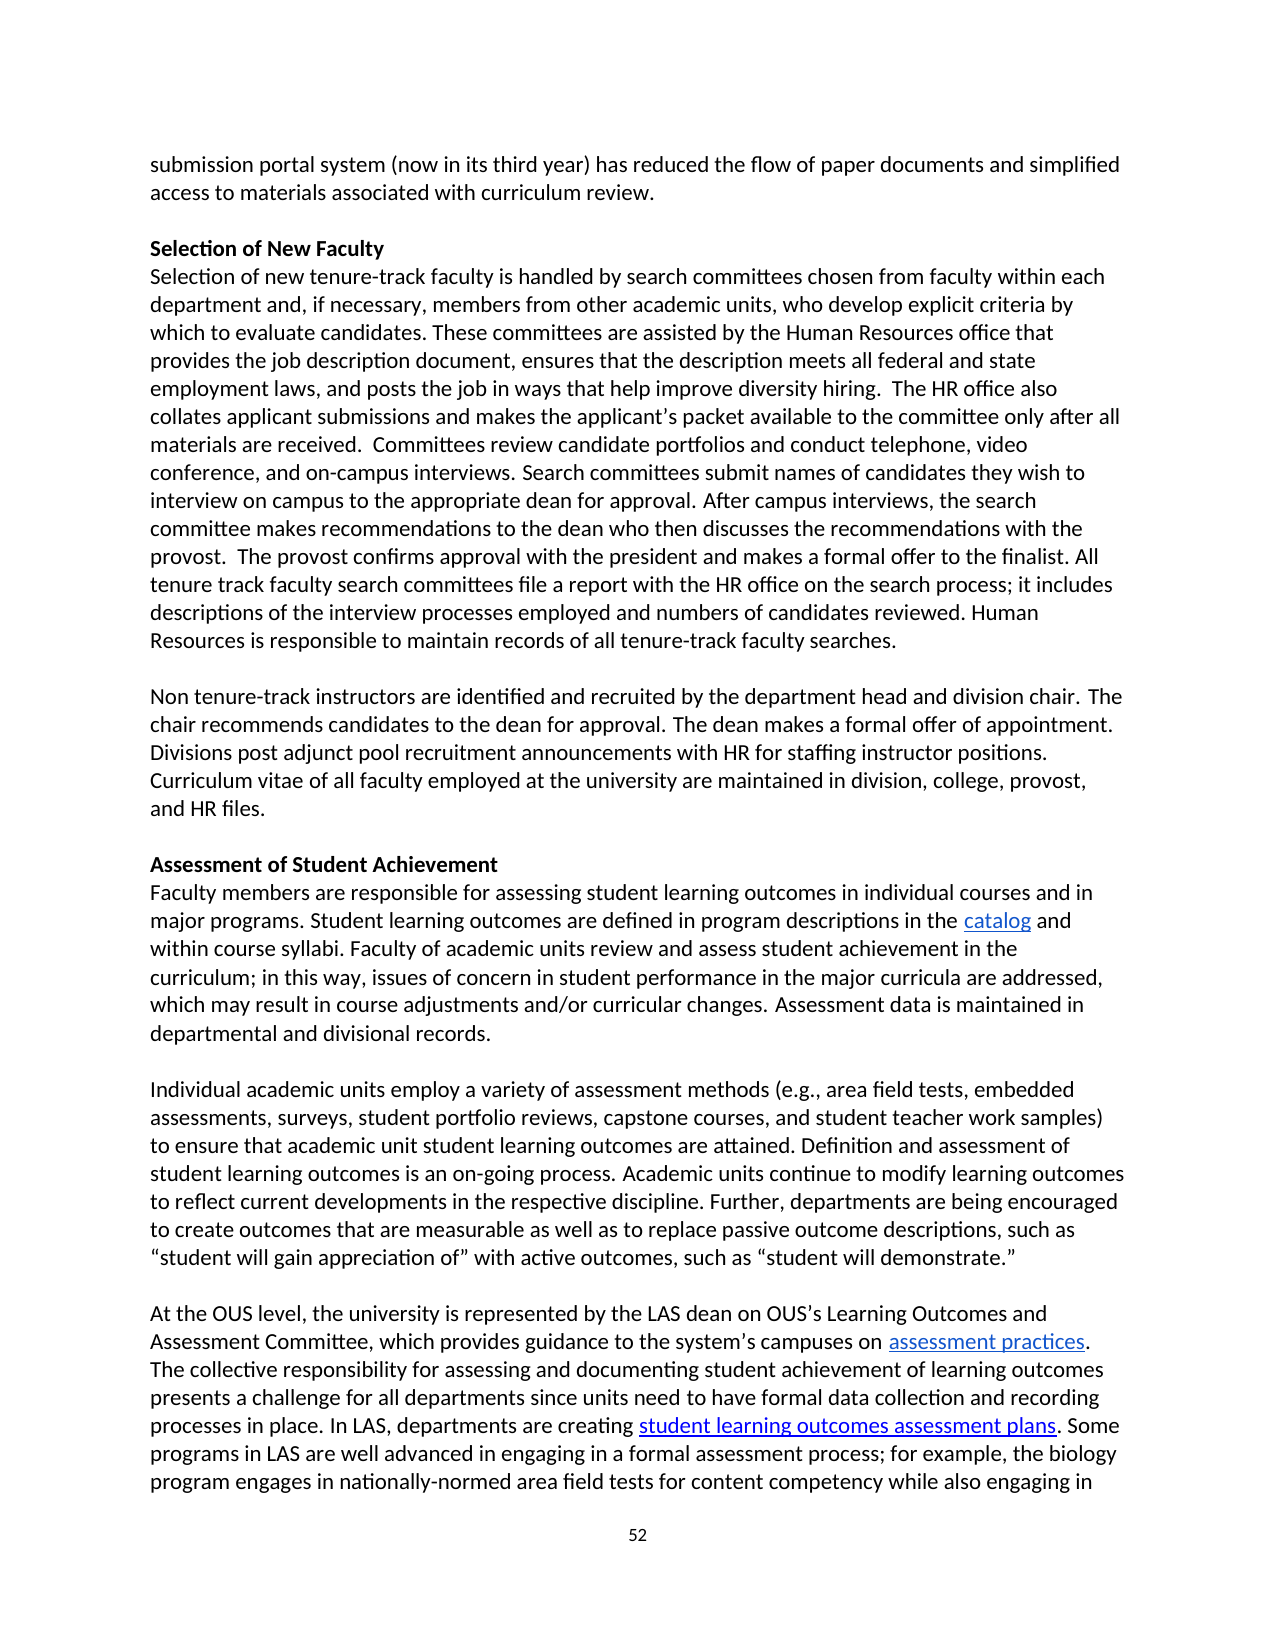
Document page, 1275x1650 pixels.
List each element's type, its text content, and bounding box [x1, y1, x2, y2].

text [150, 1271, 1125, 1495]
text Faculty members are responsible for assessing student learning outcomes in individual courses and in major programs. Student learning outcomes are defined in program descriptions in the catalog and within course syllabi. Faculty of academic units review and assess student achievement in the curriculum; in this way, issues of concern in student performance in the major curricula are addressed, which may result in course adjustments and/or curricular changes. Assessment data is maintained in departmental and divisional records. Individual academic units employ a variety of assessment methods (e.g., area field tests, embedded assessments, surveys, student portfolio reviews, capstone courses, and student teacher work samples) to ensure that academic unit student learning outcomes are attained. Definition and assessment of student learning outcomes is an on-going process. Academic units continue to modify learning outcomes to reflect current developments in the respective discipline. Further, departments are being encouraged to create outcomes that are measurable as well as to replace passive outcome descriptions, such as “student will gain appreciation of” with active outcomes, such as “student will demonstrate.” [150, 878, 1125, 1271]
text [150, 150, 1125, 206]
text Selection of new tenure-track faculty is handled by search committees chosen from faculty within each department and, if necessary, members from other academic units, who develop explicit criteria by which to evaluate candidates. These committees are assisted by the Human Resources office that provides the job description document, ensures that the description meets all federal and state employment laws, and posts the job in ways that help improve diversity hiring. The HR office also collates applicant submissions and makes the applicant’s packet available to the committee only after all materials are received. Committees review candidate portfolios and conduct telephone, video conference, and on-campus interviews. Search committees submit names of candidates they wish to interview on campus to the appropriate dean for approval. After campus interviews, the search committee makes recommendations to the dean who then discusses the recommendations with the provost. The provost confirms approval with the president and makes a formal offer to the finalist. All tenure track faculty search committees file a report with the HR office on the search process; it includes descriptions of the interview processes employed and numbers of candidates reviewed. Human Resources is responsible to maintain records of all tenure-track faculty searches. Non tenure-track instructors are identified and recruited by the department head and division chair. The chair recommends candidates to the dean for approval. The dean makes a formal offer of appointment. Divisions post adjunct pool recruitment announcements with HR for staffing instructor positions. Curriculum vitae of all faculty employed at the university are maintained in division, college, provost, and HR files. [150, 262, 1125, 822]
text Selection of New Faculty [150, 234, 1125, 262]
text Assessment of Student Achievement [150, 822, 1125, 878]
